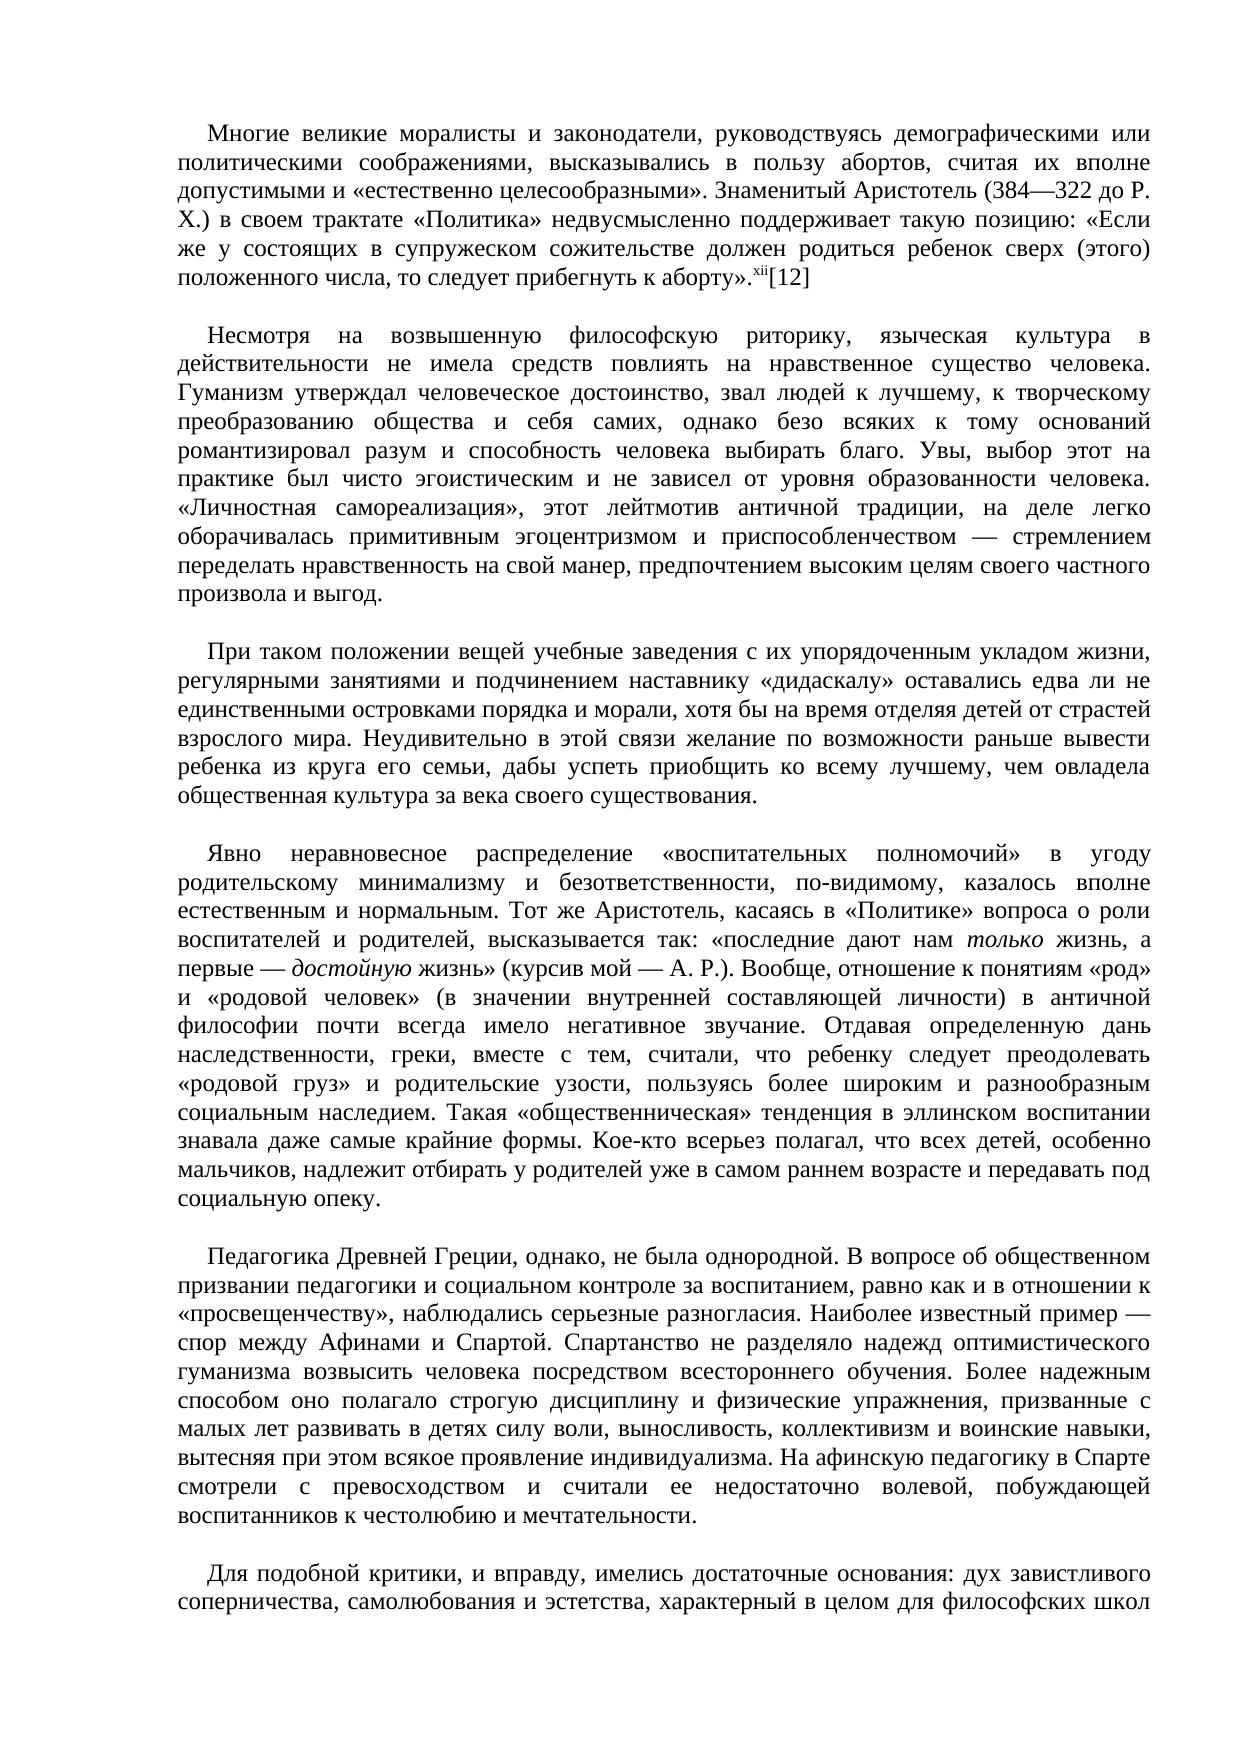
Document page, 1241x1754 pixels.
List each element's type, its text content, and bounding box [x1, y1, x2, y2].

text Явно неравновесное распределение «воспитательных полномочий» в угоду родительскому минимализму и безответственности, по-видимому, казалось вполне естественным и нормальным. Тот же Аристотель, касаясь в «Политике» вопроса о роли воспитателей и родителей, высказывается так: «последние дают нам только жизнь, а первые — достойную жизнь» (курсив мой — А. Р.). Вообще, отношение к понятиям «род» и «родовой человек» (в значении внутренней составляющей личности) в античной философии почти всегда имело негативное звучание. Отдавая определенную дань наследственности, греки, вместе с тем, считали, что ребенку следует преодолевать «родовой груз» и родительские узости, пользуясь более широким и разнообразным социальным наследием. Такая «общественническая» тенденция в эллинском воспитании знавала даже самые крайние формы. Кое-кто всерьез полагал, что всех детей, особенно мальчиков, надлежит отбирать у родителей уже в самом раннем возрасте и передавать под социальную опеку. [177, 838, 1152, 1212]
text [177, 1558, 1152, 1615]
text Несмотря на возвышенную философскую риторику, языческая культура в действительности не имела средств повлиять на нравственное существо человека. Гуманизм утверждал человеческое достоинство, звал людей к лучшему, к творческому преобразованию общества и себя самих, однако безо всяких к тому оснований романтизировал разум и способность человека выбирать благо. Увы, выбор этот на практике был чисто эгоистическим и не зависел от уровня образованности человека. «Личностная самореализация», этот лейтмотив античной традиции, на деле легко оборачивалась примитивным эгоцентризмом и приспособленчеством — стремлением переделать нравственность на свой манер, предпочтением высоким целям своего частного произвола и выгод. [177, 320, 1152, 607]
text Многие великие моралисты и законодатели, руководствуясь демографическими или политическими соображениями, высказывались в пользу абортов, считая их вполне допустимыми и «естественно целесообразными». Знаменитый Аристотель (384—322 до Р. Х.) в своем трактате «Политика» недвусмысленно поддерживает такую позицию: «Если же у состоящих в супружеском сожительстве должен родиться ребенок сверх (этого) положенного числа, то следует прибегнуть к аборту».[12] [177, 118, 1152, 291]
text При таком положении вещей учебные заведения с их упорядоченным укладом жизни, регулярными занятиями и подчинением наставнику «дидаскалу» оставались едва ли не единственными островками порядка и морали, хотя бы на время отделяя детей от страстей взрослого мира. Неудивительно в этой связи желание по возможности раньше вывести ребенка из круга его семьи, дабы успеть приобщить ко всему лучшему, чем овладела общественная культура за века своего существования. [177, 636, 1152, 809]
text Педагогика Древней Греции, однако, не была однородной. В вопросе об общественном призвании педагогики и социальном контроле за воспитанием, равно как и в отношении к «просвещенчеству», наблюдались серьезные разногласия. Наиболее известный пример — спор между Афинами и Спартой. Спартанство не разделяло надежд оптимистического гуманизма возвысить человека посредством всестороннего обучения. Более надежным способом оно полагало строгую дисциплину и физические упражнения, призванные с малых лет развивать в детях силу воли, выносливость, коллективизм и воинские навыки, вытесняя при этом всякое проявление индивидуализма. На афинскую педагогику в Спарте смотрели с превосходством и считали ее недостаточно волевой, побуждающей воспитанников к честолюбию и мечтательности. [177, 1241, 1152, 1528]
